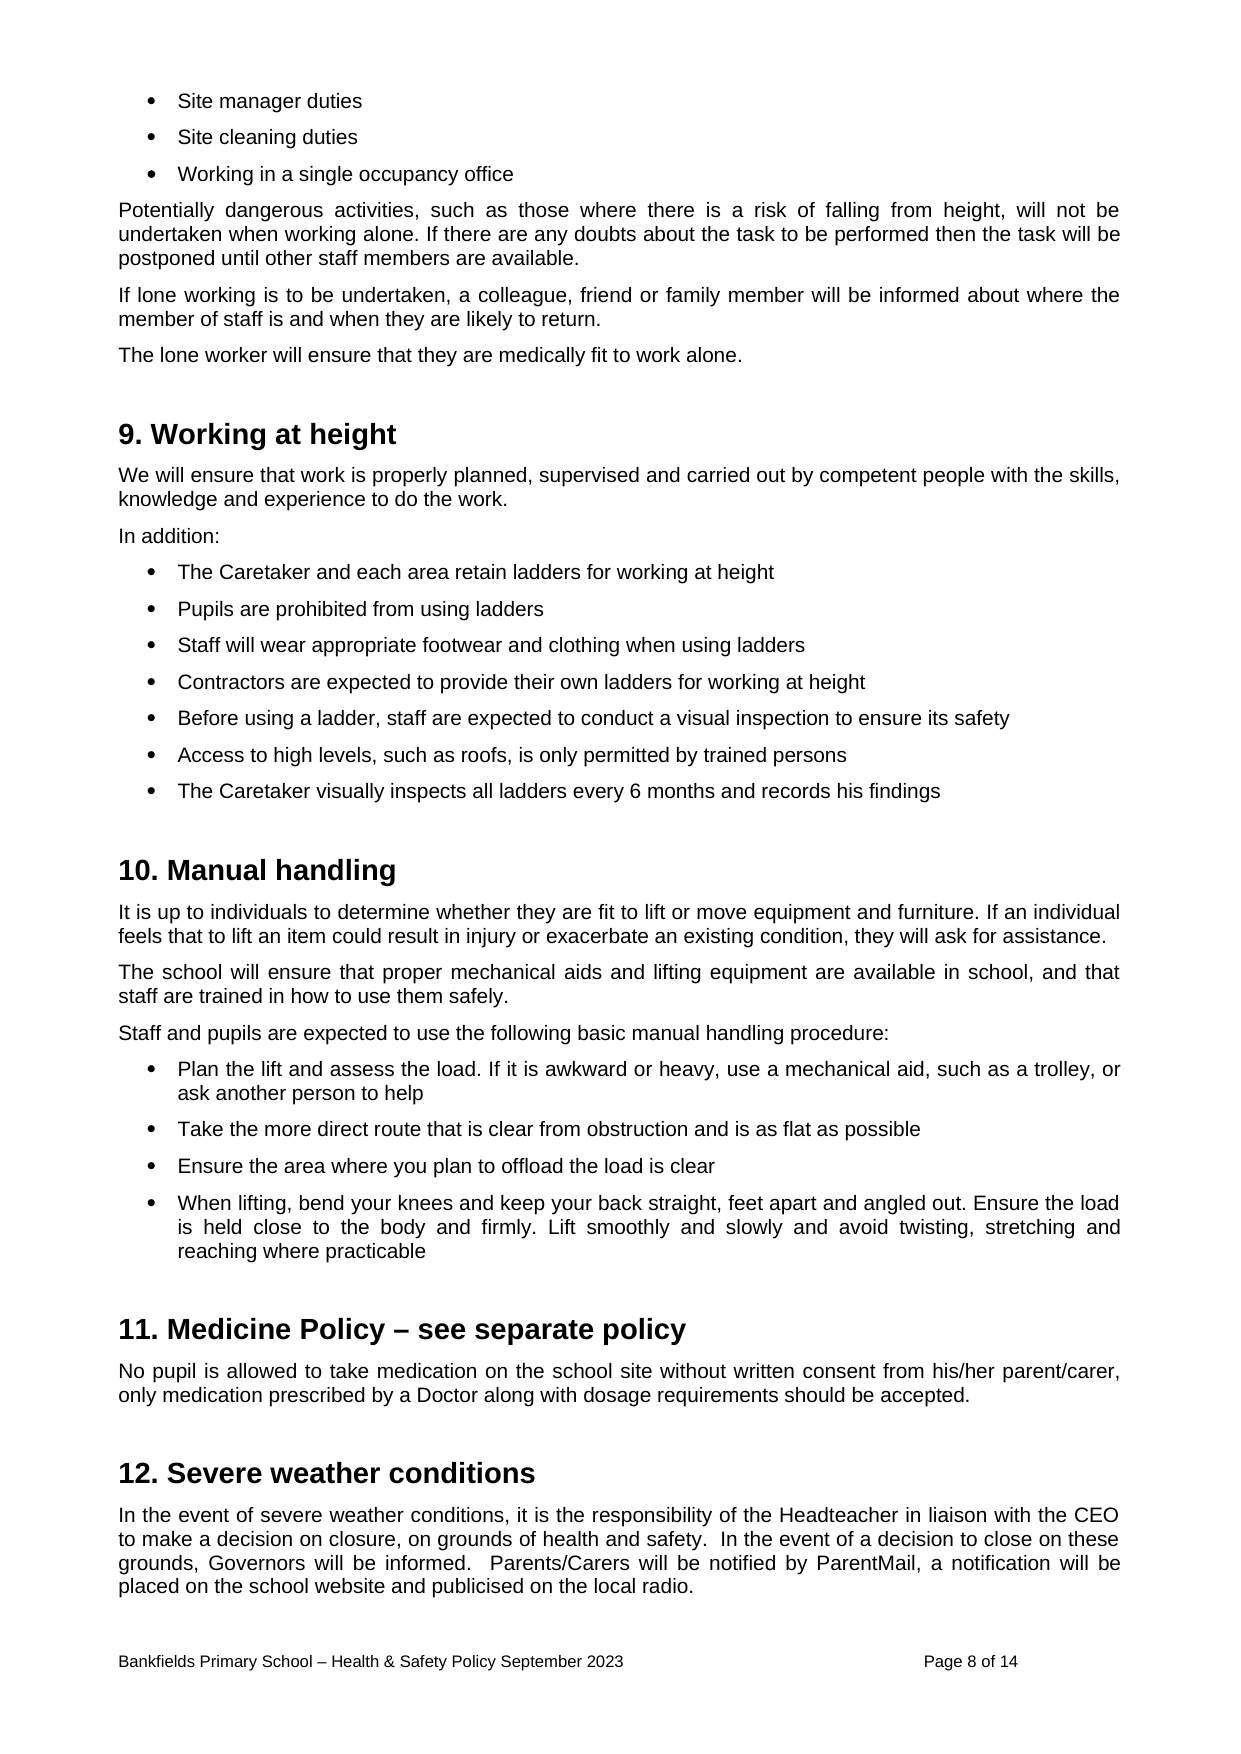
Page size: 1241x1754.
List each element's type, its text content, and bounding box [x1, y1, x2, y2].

list Staff will wear appropriate footwear and clothing when using ladders [148, 633, 1122, 657]
text Staff and pupils are expected to use the following basic manual handling procedure: [118, 1020, 1122, 1044]
list When lifting, bend your knees and keep your back straight, feet apart and angled out. Ensure the load is held close to the body and firmly. Lift smoothly and slowly and avoid twisting, stretching and reaching where practicable [148, 1190, 1122, 1262]
text The lone worker will ensure that they are medically fit to work alone. [118, 343, 1122, 367]
list Site cleaning duties [148, 125, 1122, 149]
text If lone working is to be undertaken, a colleague, friend or family member will be informed about where the member of staff is and when they are likely to return. [118, 283, 1122, 331]
list The Caretaker and each area retain ladders for working at height [148, 560, 1122, 584]
subtitle 9. Working at height [118, 417, 1122, 451]
list Contractors are expected to provide their own ladders for working at height [148, 670, 1122, 694]
list Working in a single occupancy office [148, 162, 1122, 186]
text In addition: [118, 523, 1122, 547]
list Plan the lift and assess the load. If it is awkward or heavy, use a mechanical aid, such as a trolley, or ask another person to help [148, 1057, 1122, 1105]
list Access to high levels, such as roofs, is only permitted by trained persons [148, 743, 1122, 767]
subtitle 12. Severe weather conditions [118, 1456, 1122, 1490]
text The school will ensure that proper mechanical aids and lifting equipment are available in school, and that staff are trained in how to use them safely. [118, 960, 1122, 1008]
text Potentially dangerous activities, such as those where there is a risk of falling from height, will not be undertaken when working alone. If there are any doubts about the task to be performed then the task will be postponed until other staff members are available. [118, 198, 1122, 270]
list The Caretaker visually inspects all ladders every 6 months and records his findings [148, 779, 1122, 803]
subtitle 10. Manual handling [118, 853, 1122, 887]
text It is up to individuals to determine whether they are fit to lift or move equipment and furniture. If an individual feels that to lift an item could result in injury or exacerbate an existing condition, they will ask for assistance. [118, 899, 1122, 947]
text We will ensure that work is properly planned, supervised and carried out by competent people with the skills, knowledge and experience to do the work. [118, 463, 1122, 511]
list Pupils are prohibited from using ladders [148, 597, 1122, 621]
subtitle 11. Medicine Policy – see separate policy [118, 1312, 1122, 1346]
list Take the more direct route that is clear from obstruction and is as flat as possible [148, 1117, 1122, 1141]
list Ensure the area where you plan to offload the load is clear [148, 1154, 1122, 1178]
list Site manager duties [148, 89, 1122, 113]
text In the event of severe weather conditions, it is the responsibility of the Headteacher in liaison with the CEO to make a decision on closure, on grounds of health and safety. In the event of a decision to close on these grounds, Governors will be informed. Parents/Carers will be notified by ParentMail, a notification will be placed on the school website and publicised on the local radio. [118, 1502, 1122, 1598]
text No pupil is allowed to take medication on the school site without written consent from his/her parent/carer, only medication prescribed by a Doctor along with dosage requirements should be accepted. [118, 1358, 1122, 1406]
list Before using a ladder, staff are expected to conduct a visual inspection to ensure its safety [148, 706, 1122, 730]
